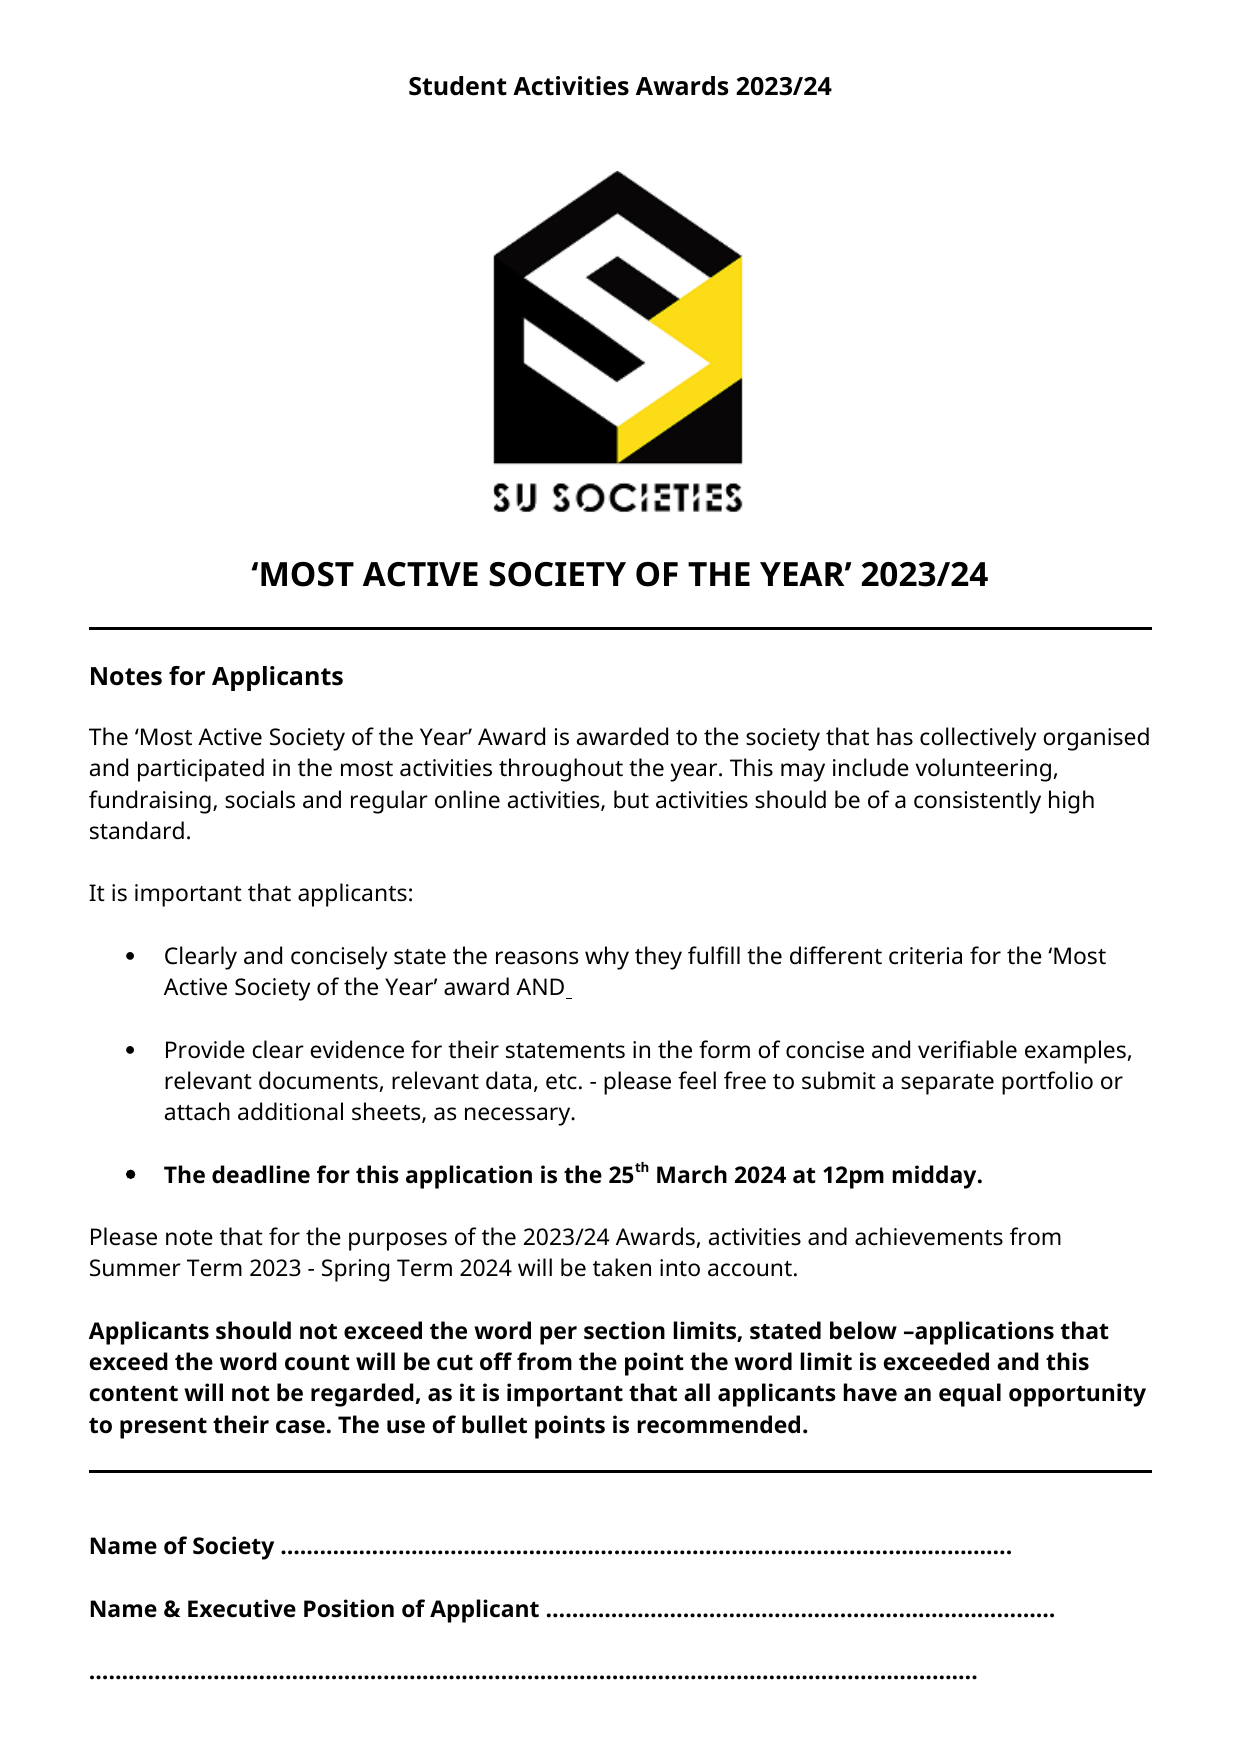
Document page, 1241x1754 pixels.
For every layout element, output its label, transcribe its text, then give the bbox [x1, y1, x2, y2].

text The ‘Most Active Society of the Year’ Award is awarded to the society that has collectively organised and participated in the most activities throughout the year. This may include volunteering, fundraising, socials and regular online activities, but activities should be of a consistently high standard. [89, 721, 1152, 846]
text Applicants should not exceed the word per section limits, stated below –applications that exceed the word count will be cut off from the point the word limit is exceeded and this content will not be regarded, as it is important that all applicants have an equal opportunity to present their case. The use of bullet points is recommended. [89, 1315, 1152, 1440]
list Clearly and concisely state the reasons why they fulfill the different criteria for the ‘Most Active Society of the Year’ award AND [126, 940, 1152, 1002]
text Please note that for the purposes of the 2023/24 Awards, activities and achievements from Summer Term 2023 - Spring Term 2024 will be taken into account. [89, 1221, 1152, 1283]
list The deadline for this application is the 25th March 2024 at 12pm midday. [126, 1158, 1152, 1190]
subtitle ‘MOST ACTIVE SOCIETY OF THE YEAR’ 2023/24 [89, 551, 1152, 596]
text ………………………………………………………………………………………………………………………. [89, 1655, 1152, 1687]
list Provide clear evidence for their statements in the form of concise and verifiable examples, relevant documents, relevant data, etc. - please feel free to submit a separate portfolio or attach additional sheets, as necessary. [126, 1033, 1152, 1127]
subtitle Student Activities Awards 2023/24 [89, 69, 1152, 103]
text Notes for Applicants [89, 658, 1152, 693]
picture [493, 171, 747, 523]
text Name & Executive Position of Applicant …………………………………………………………………… [89, 1593, 1152, 1624]
text Name of Society …………………………………………………………………………………………………. [89, 1530, 1152, 1562]
text It is important that applicants: [89, 877, 1152, 908]
